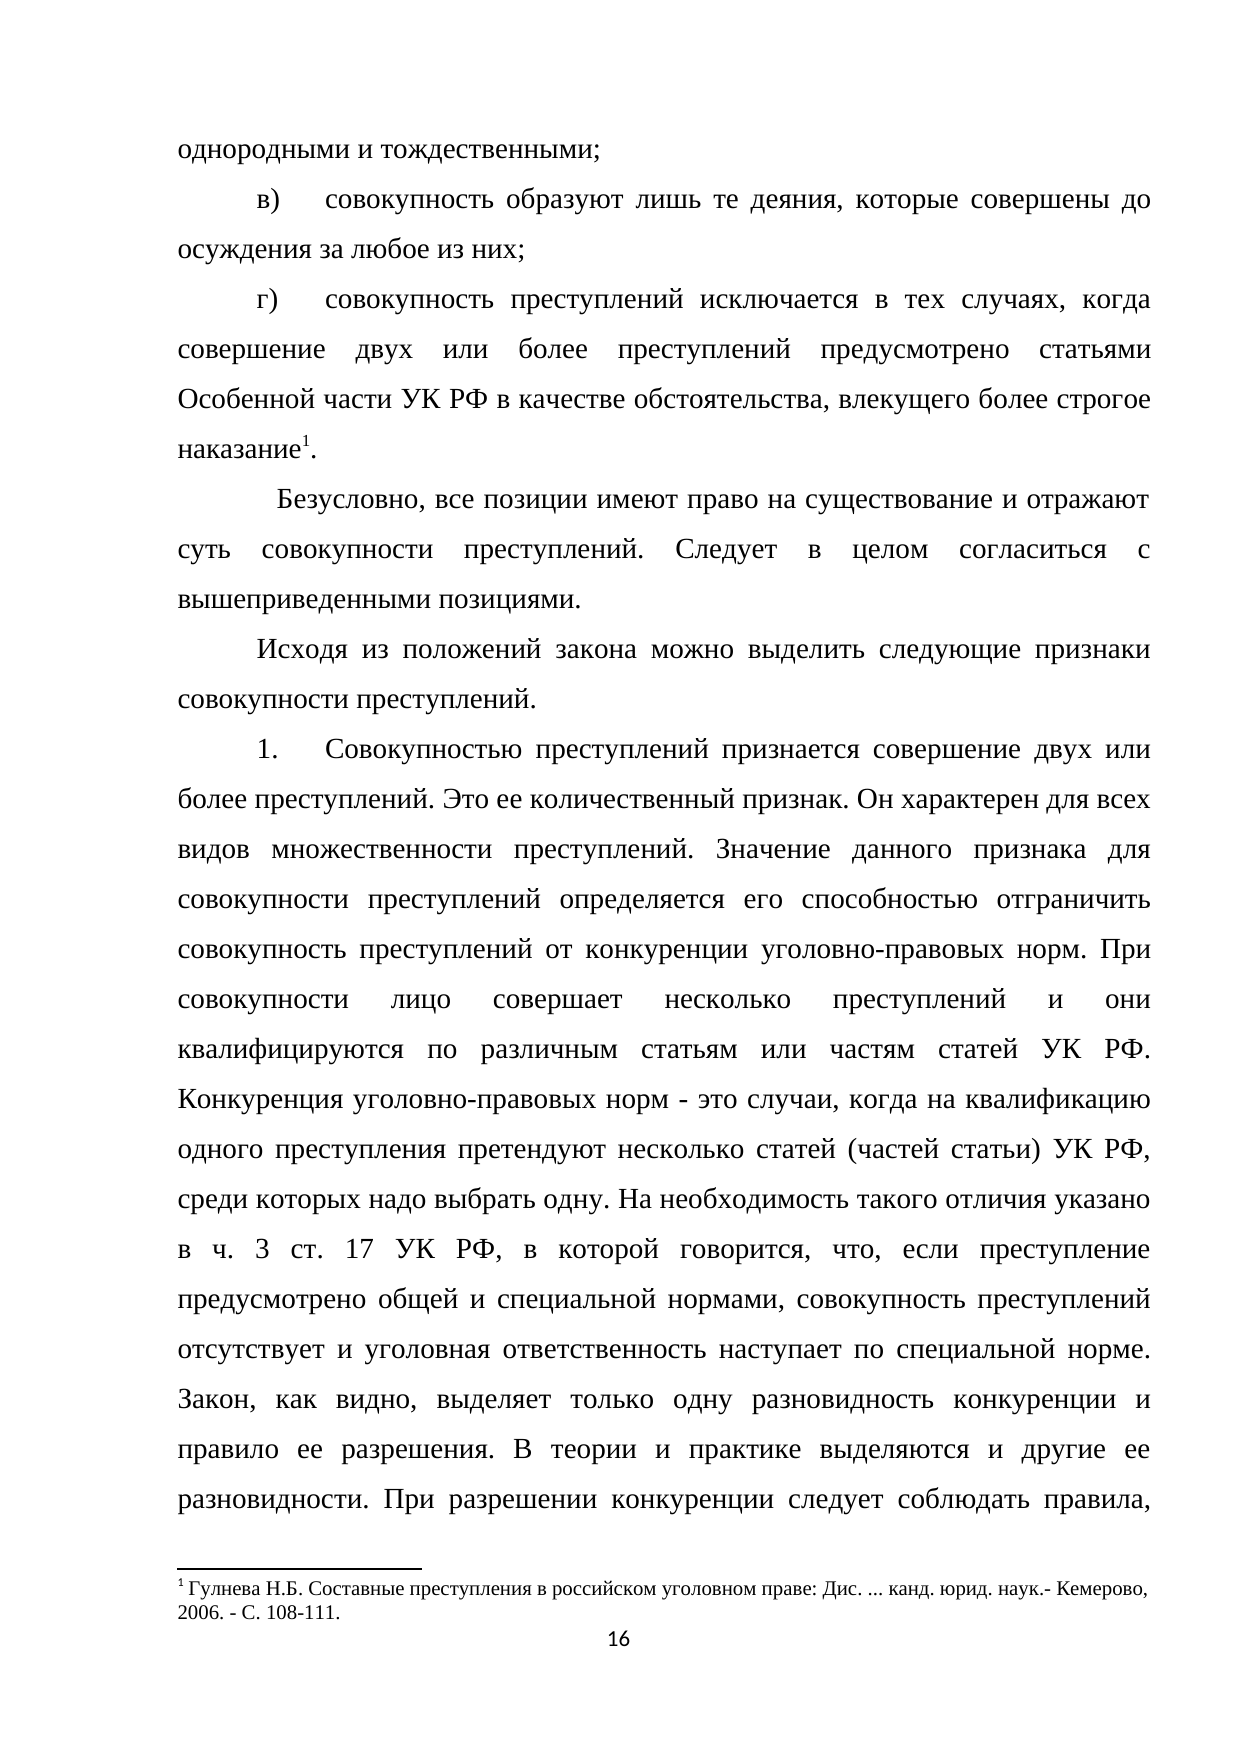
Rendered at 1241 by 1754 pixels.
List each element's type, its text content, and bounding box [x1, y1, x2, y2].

text Исходя из положений закона можно выделить следующие признаки совокупности преступлений. [177, 618, 1152, 718]
text в) совокупность образуют лишь те деяния, которые совершены до осуждения за любое из них; [177, 168, 1152, 268]
text г) совокупность преступлений исключается в тех случаях, когда совершение двух или более преступлений предусмотрено статьями Особенной части УК РФ в качестве обстоятельства, влекущего более строгое наказание. Безусловно, все позиции имеют право на существование и отражают суть совокупности преступлений. Следует в целом согласиться с вышеприведенными позициями. [177, 268, 1152, 618]
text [177, 118, 1152, 168]
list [177, 718, 1152, 1518]
